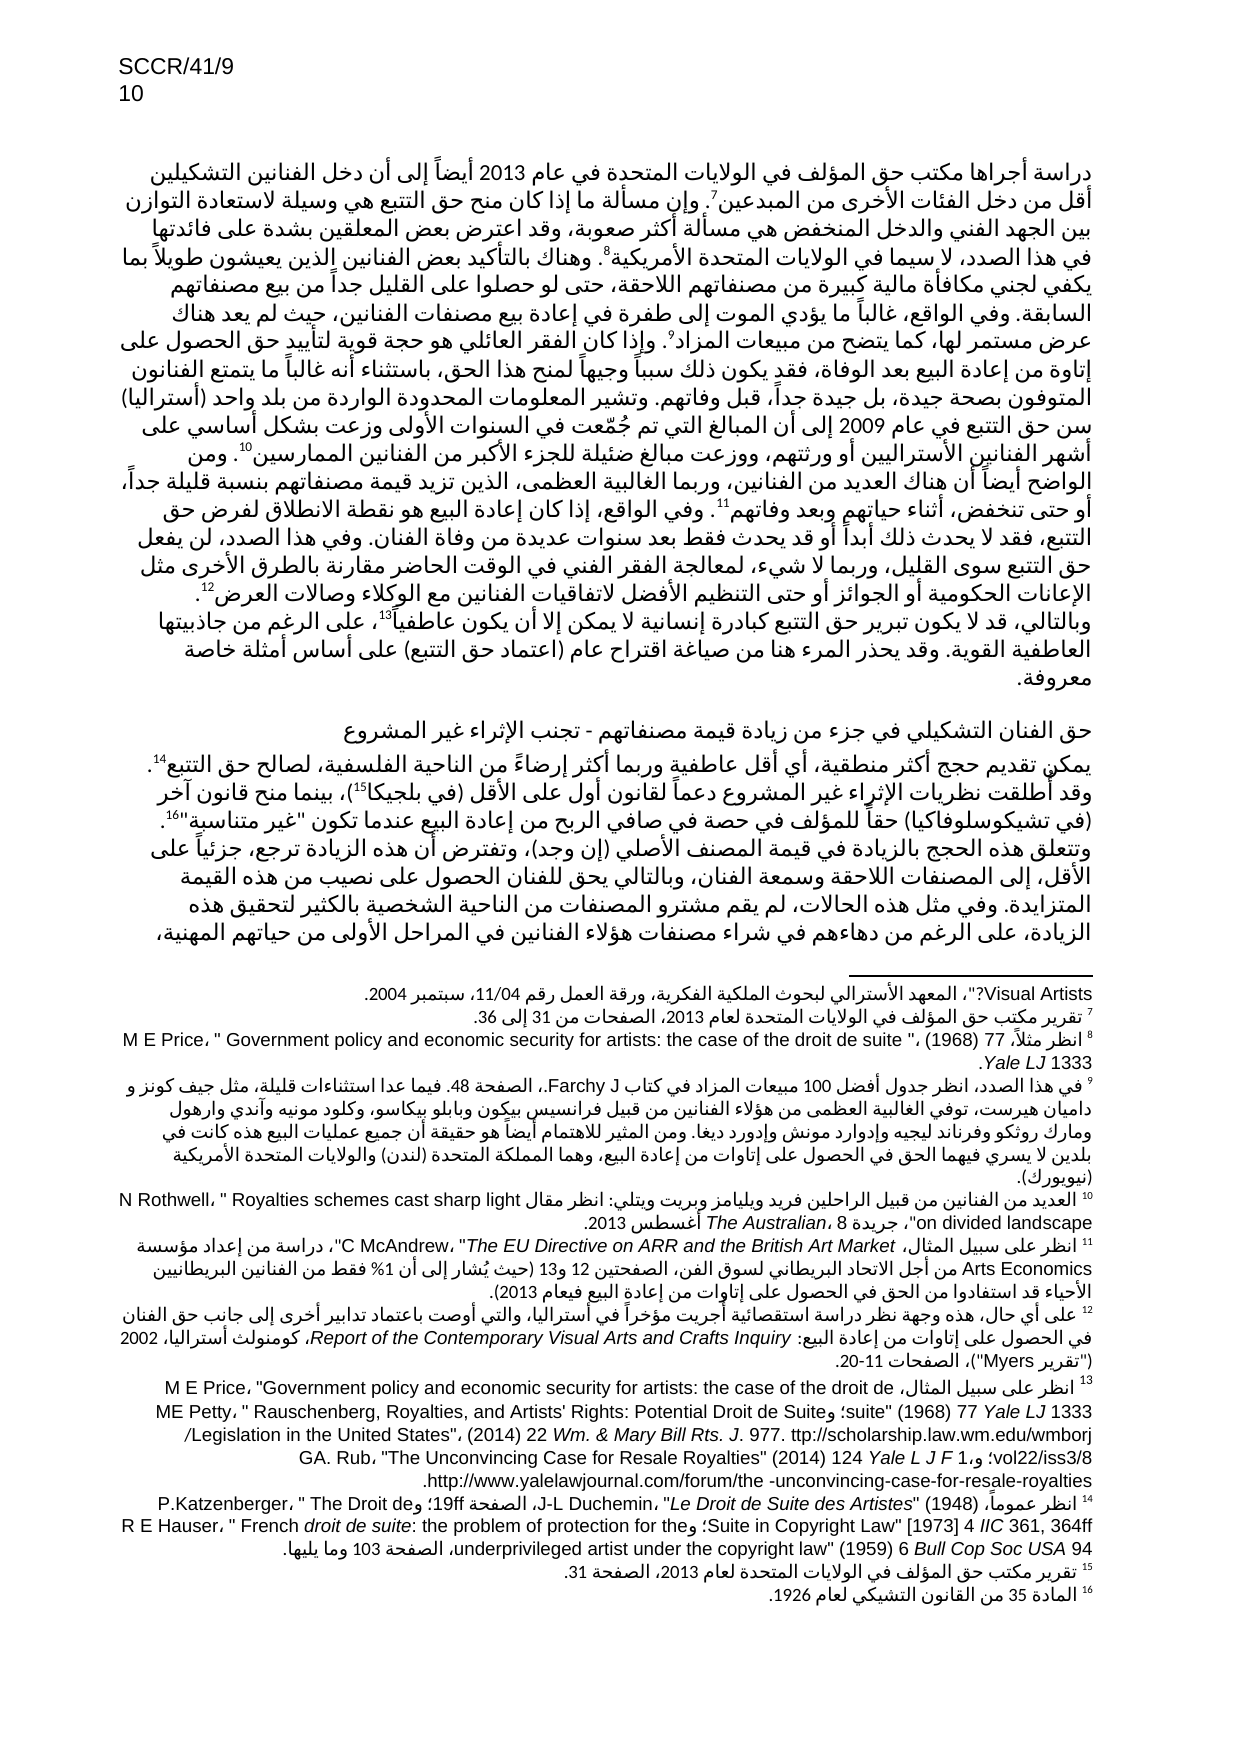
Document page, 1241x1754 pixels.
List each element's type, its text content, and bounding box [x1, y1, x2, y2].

subtitle حق الفنان التشكيلي في جزء من زيادة قيمة مصنفاتهم - تجنب الإثراء غير المشروع [118, 716, 1092, 744]
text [118, 158, 1092, 691]
text يمكن تقديم حجج أكثر منطقية، أي أقل عاطفية وربما أكثر إرضاءً من الناحية الفلسفية، لصالح حق التتبع. وقد أُطلقت نظريات الإثراء غير المشروع دعماً لقانون أول على الأقل (في بلجيكا)، بينما منح قانون آخر (في تشيكوسلوفاكيا) حقاً للمؤلف في حصة في صافي الربح من إعادة البيع عندما تكون "غير متناسبة". وتتعلق هذه الحجج بالزيادة في قيمة المصنف الأصلي (إن وجد)، وتفترض أن هذه الزيادة ترجع، جزئياً على الأقل، إلى المصنفات اللاحقة وسمعة الفنان، وبالتالي يحق للفنان الحصول على نصيب من هذه القيمة المتزايدة. وفي مثل هذه الحالات، لم يقم مشترو المصنفات من الناحية الشخصية بالكثير لتحقيق هذه الزيادة، على الرغم من دهاءهم في شراء مصنفات هؤلاء الفنانين في المراحل الأولى من حياتهم المهنية، باعتبارهم مستثمرين ماهرين قاموا بما يلزم من أبحاث السوق وبالتالي فهم يستحقون المكافأة. ومن المهم أيضاً عدم إغفال العوامل الخارجية الأخرى التي تتعلق بتطور السوق لتلك الأنواع من المصنفات، على سبيل المثال: الاتجاهات الثقافية والفنية الرئيسية أو التغييرات في الذوق العام. ومع ذلك، يمكن القول أن الجامع هنا في وضع المضارب الذي يجني أرباحاً طائلة عند إعادة البيع، وبالتالي يجب إعادة جزء من هذه الأرباح إلى الفنان الذي ساعدت جهوده في إحداث هذا الوضع (ناهيك عن الارتفاع الكبير غالباً في الرسوم التي يتلقاها الوسطاء، مثل المعارض والوكلاء والوسطاء، على طول السلسلة). وهذا هو النهج المتبع في بعض القوانين الوطنية التي اعتمدت حق التتبع، مما أدى إلى عدم حصول الفنان على أي شيء إذا أعيد بيع مصنفه بنفس السعر أو بسعر أقل. وهذا نوع من حجة "ما تكسبه من ناحية، تخسره من ناحية أخرى". ومن المفترض، في الواقع، أن يكون الفنان رائد أعمال مشارك في الاستغلال اللاحق لمصنفه. وفي اقتصاد السوق الحر، قد يكون لهذا بعض الجاذبية البديهية، ولكن لا محالة تنشأ صعوبة التقدير الفعلي للربح المحقق إذا تبنى البائعون والوسطاء ممارسات محاسبية إبداعية لإخفاء ما كسبوه – إن تحديد مدى الربح في أي معاملة هو دائماً أمر دقيق، ومع ذلك، له ميزة جذب الانتباه إلى مساهمات كل من الفنان وجامع المصنفات والوسيط في إنشاء القيمة اللاحقة المرتبطة بالمصنف. ومن ناحية أخرى، ليس من الواضح على الفور سبب المصنفات الفنية عن حقوق الملكية الأخرى المتداولة في سوق إعادة البيع، مثل العقارات أو الأسهم أو النبيذ أو التحف، وحيث لا يحق للمالك الأصلي عادةً الحصول على حصة من الأرباح المتزايدة على طول السلسلة. وهناك أيضاً جانب آخر من هذه الحجة يجب مراعاته هنا: إذا كان للفنان الحق في نصيب من الزيادة في قيمة مصنفه (على أساس أن هذه الزيادة لم تكن لتحدث لولا مساهمة الفنان) ألا يجب أن يتحمل الفنان أيضاً جزءاً من الخسائر في إعادة بيع مصنفه؟ لم يُقدم أي اقتراح جدي حول هذا الجانب حتى الآن، ولكن يبدو أن الواقع هو أن معظم المصنفات الفنية المرئية أكثر عرضة لتدني قيمتها بمرور الوقت من العكس. [118, 750, 1092, 946]
